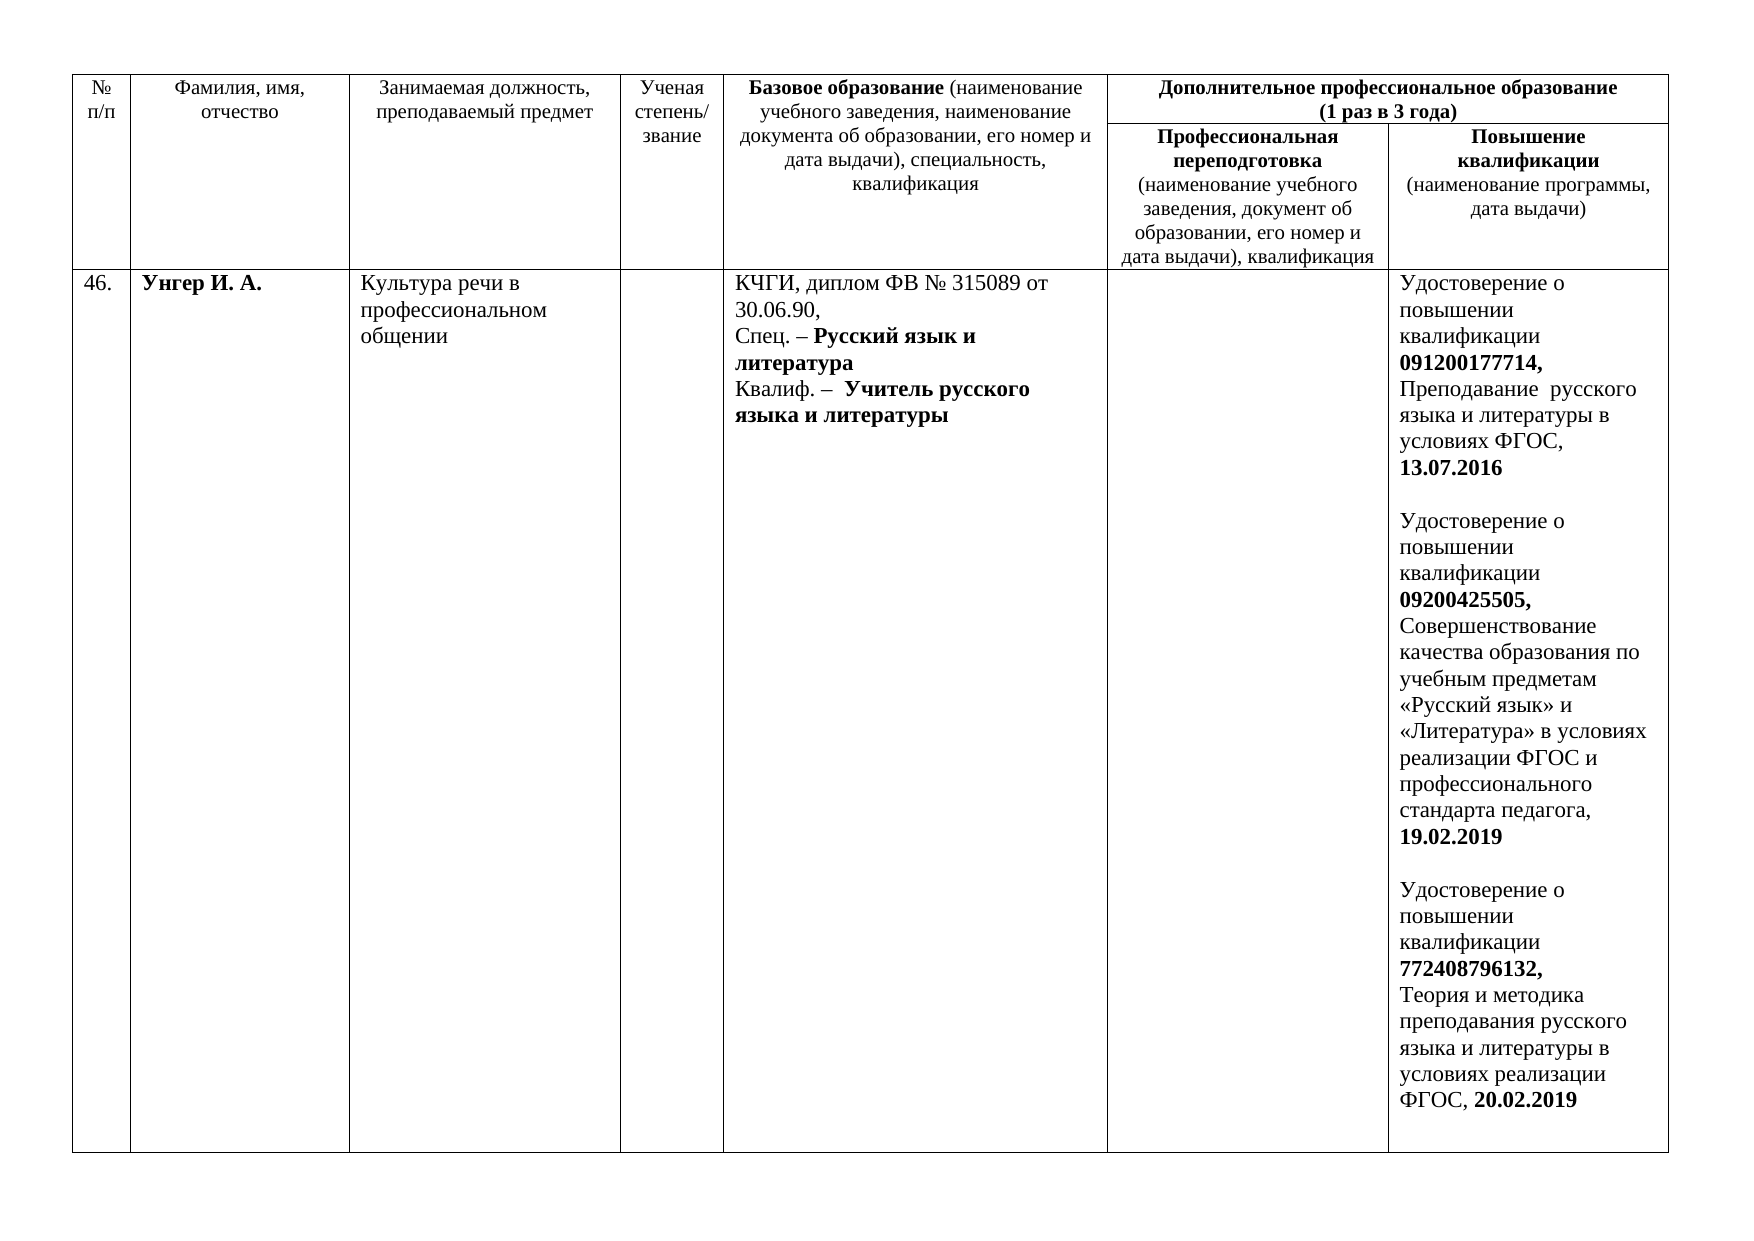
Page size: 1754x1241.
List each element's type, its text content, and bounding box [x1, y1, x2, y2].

table_header № п/п [73, 75, 130, 268]
table_cell Профессиональная переподготовка (наименование учебного заведения, документ об образовании, его номер и дата выдачи), квалификация [1108, 124, 1388, 268]
table_header Базовое образование (наименование учебного заведения, наименование документа об образовании, его номер и дата выдачи), специальность, квалификация [724, 75, 1107, 268]
table_cell Унгер И. А. [131, 270, 349, 1152]
table_header Занимаемая должность, преподаваемый предмет [350, 75, 620, 268]
table_cell Удостоверение о повышении квалификации 091200177714, Преподавание русского языка и литературы в условиях ФГОС, 13.07.2016 Удостоверение о повышении квалификации 09200425505, Совершенствование качества образования по учебным предметам «Русский язык» и «Литература» в условиях реализации ФГОС и профессионального стандарта педагога, 19.02.2019 Удостоверение о повышении квалификации 772408796132, Теория и методика преподавания русского языка и литературы в условиях реализации ФГОС, 20.02.2019 [1389, 270, 1668, 1152]
table_header Фамилия, имя, отчество [131, 75, 349, 268]
table_cell Повышение квалификации (наименование программы, дата выдачи) [1389, 124, 1668, 268]
table_cell [621, 270, 723, 1152]
table_cell [1108, 270, 1388, 1152]
table_cell [73, 270, 130, 1152]
table_header Ученая степень/ звание [621, 75, 723, 268]
table_header Дополнительное профессиональное образование (1 раз в 3 года) [1108, 75, 1668, 123]
table_cell Культура речи в профессиональном общении [350, 270, 620, 1152]
table_cell КЧГИ, диплом ФВ № 315089 от 30.06.90, Спец. – Русский язык и литература Квалиф. – Учитель русского языка и литературы [724, 270, 1107, 1152]
